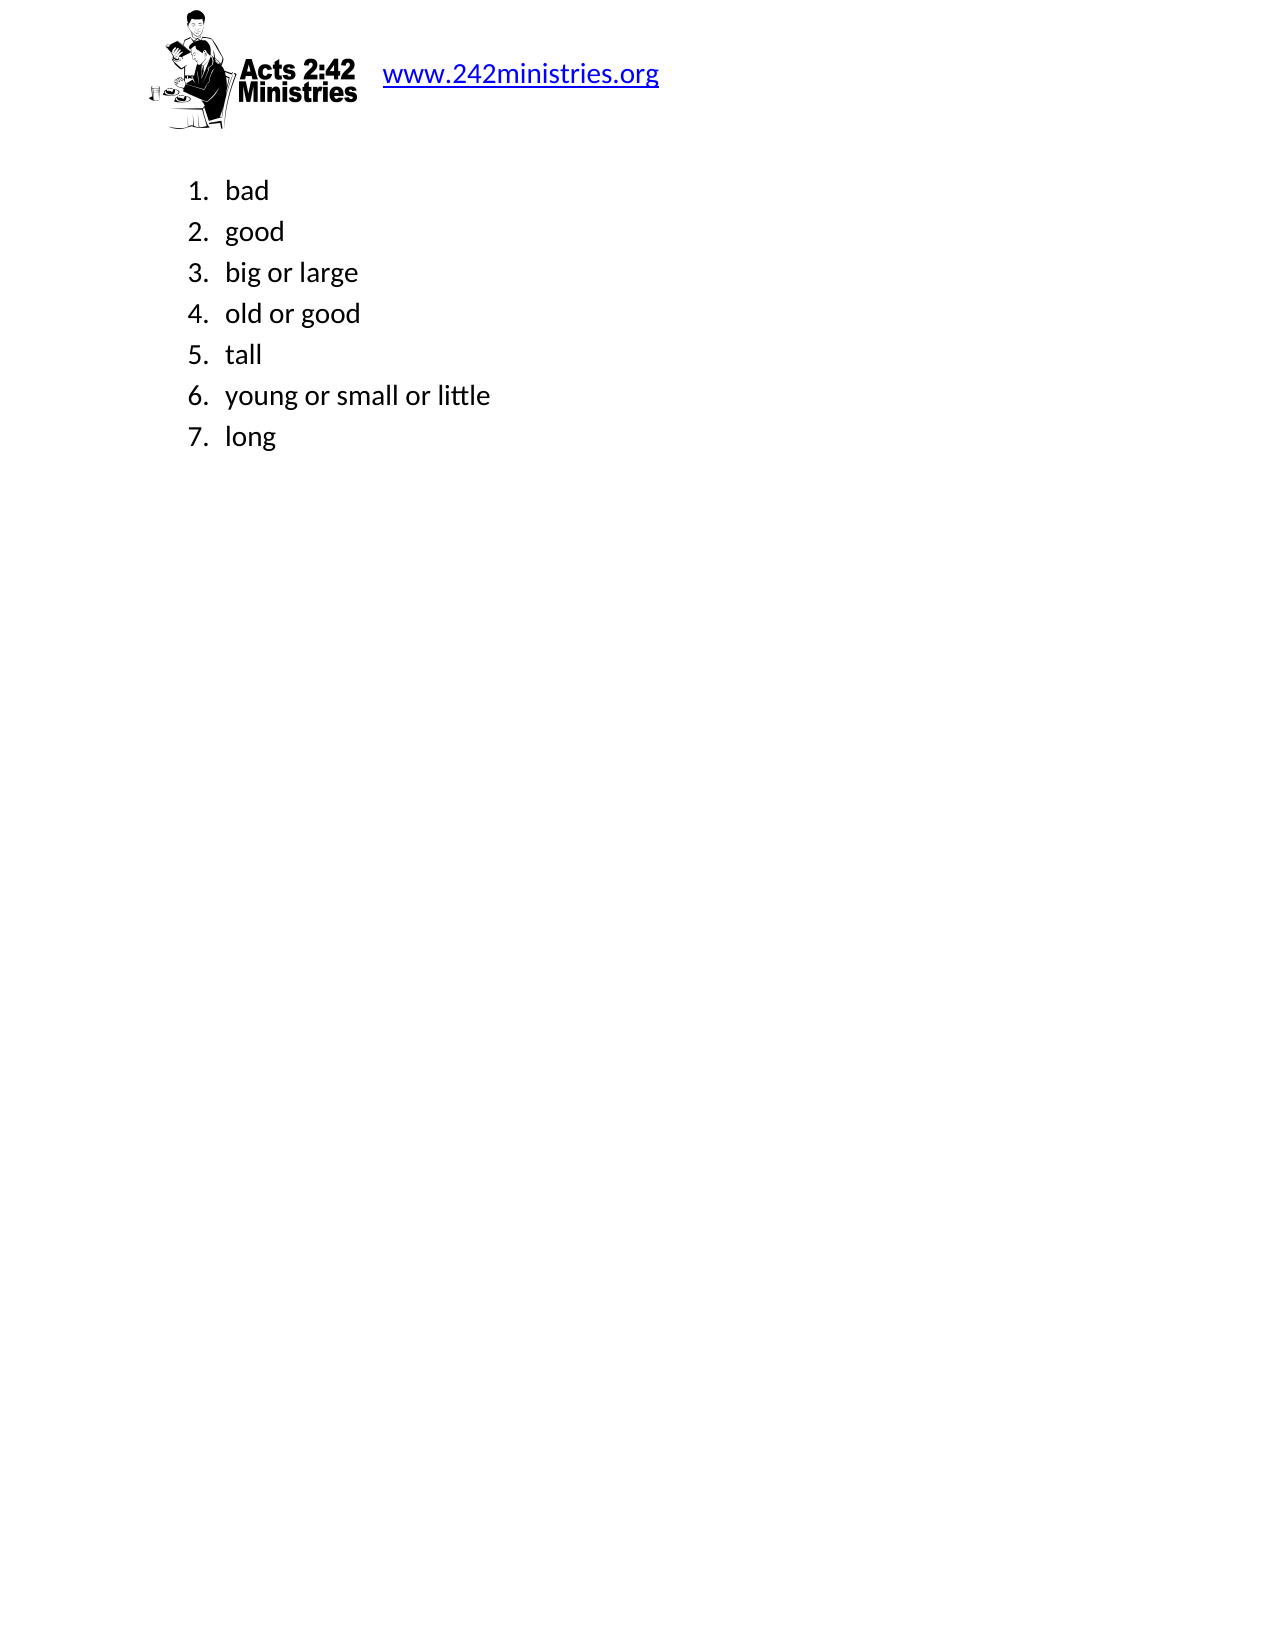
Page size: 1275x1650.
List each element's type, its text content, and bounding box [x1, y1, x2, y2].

list long [187, 418, 1125, 453]
list big or large [187, 254, 1125, 289]
list bad [187, 172, 1125, 208]
list young or small or little [187, 377, 1125, 412]
list tall [187, 336, 1125, 371]
list good [187, 213, 1125, 248]
list old or good [187, 295, 1125, 330]
picture [137, 1, 367, 140]
